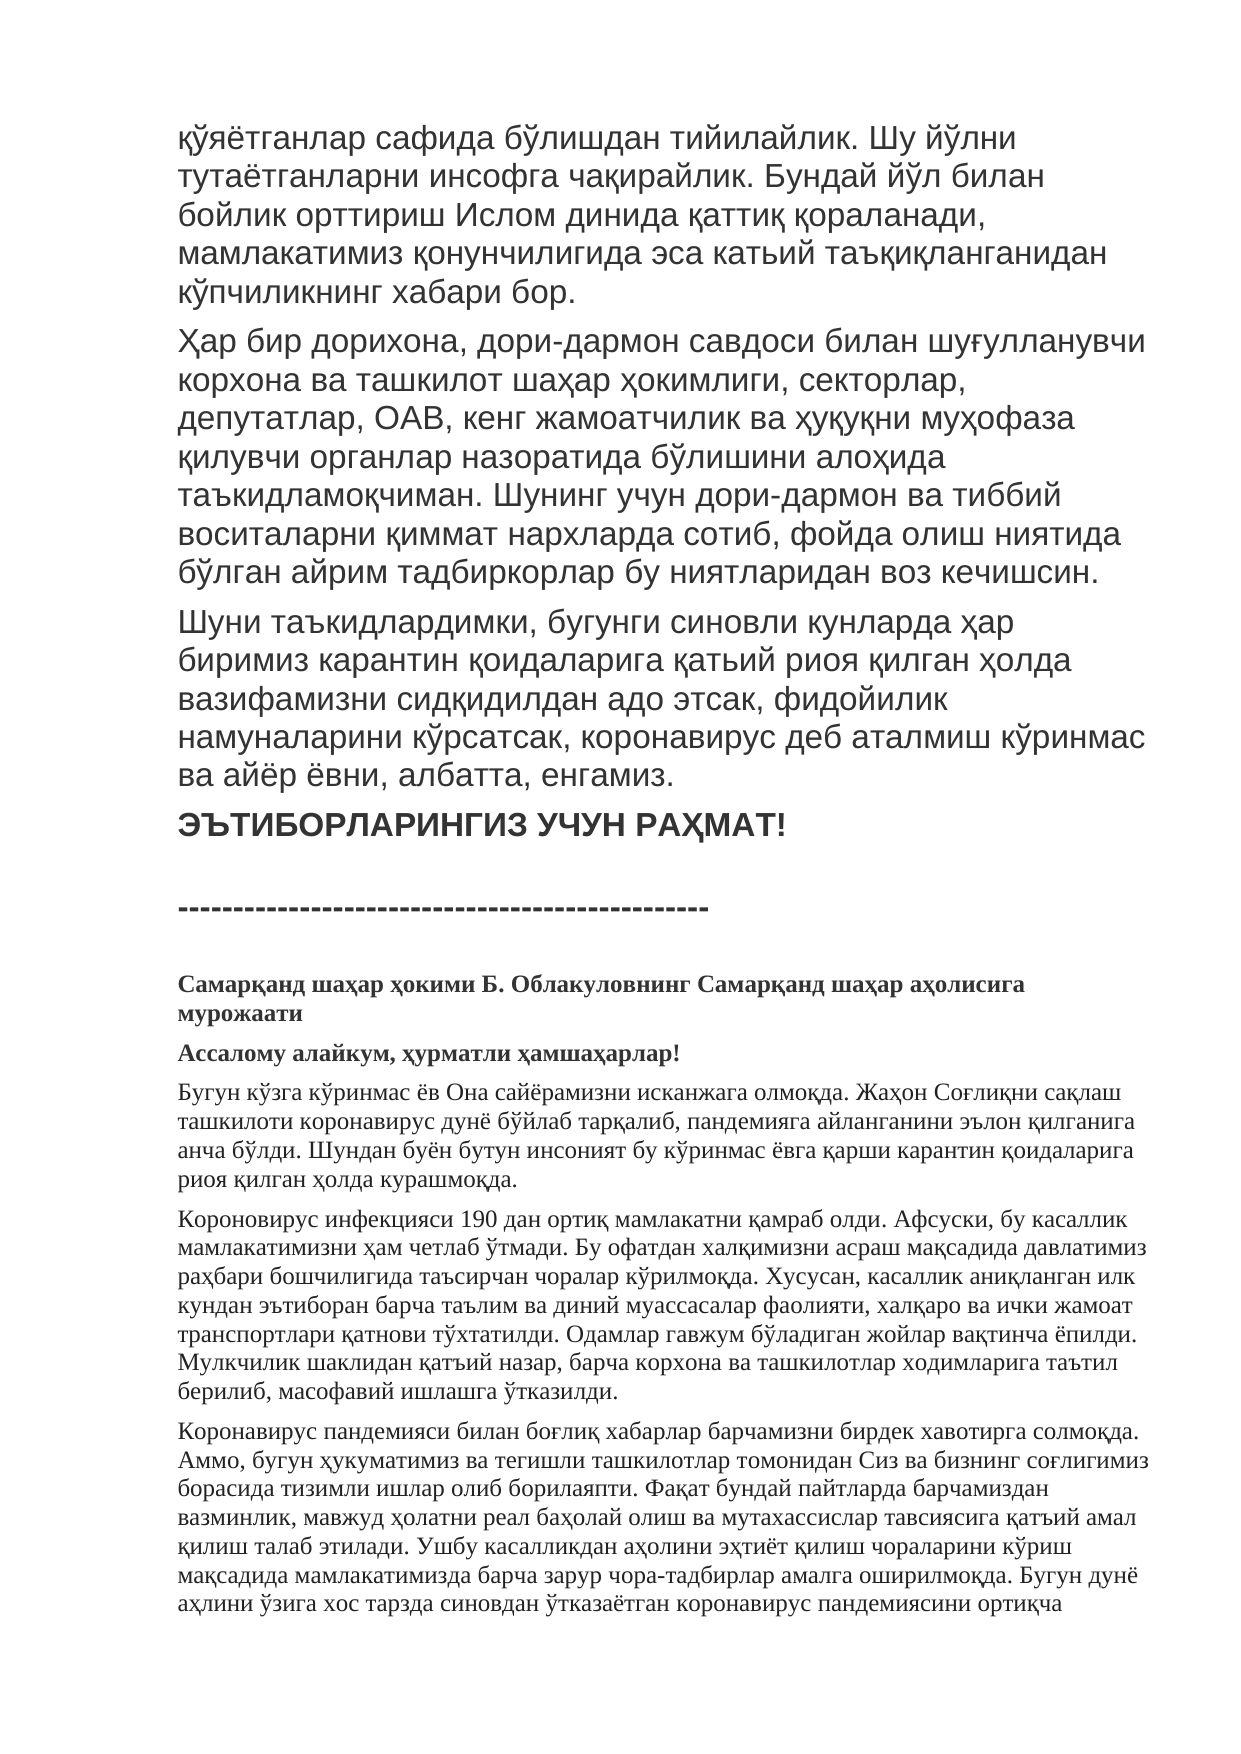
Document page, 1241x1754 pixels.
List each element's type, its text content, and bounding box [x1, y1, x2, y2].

text Бугун кўзга кўринмас ёв Она сайёрамизни исканжага олмоқда. Жаҳон Соғлиқни сақлаш ташкилоти коронавирус дунё бўйлаб тарқалиб, пандемияга айланганини эълон қилганига анча бўлди. Шундан буён бутун инсоният бу кўринмас ёвга қарши карантин қоидаларига риоя қилган ҳолда курашмоқда. [177, 1077, 1152, 1192]
text Ассалому алайкум, ҳурматли ҳамшаҳарлар! [177, 1038, 1152, 1066]
text Короновирус инфекцияси 190 дан ортиқ мамлакатни қамраб олди. Афсуски, бу касаллик мамлакатимизни ҳам четлаб ўтмади. Бу офатдан халқимизни асраш мақсадида давлатимиз раҳбари бошчилигида таъсирчан чоралар кўрилмоқда. Хусусан, касаллик аниқланган илк кундан эътиборан барча таълим ва диний муассасалар фаолияти, халқаро ва ички жамоат транспортлари қатнови тўхтатилди. Одамлар гавжум бўладиган жойлар вақтинча ёпилди. Мулкчилик шаклидан қатъий назар, барча корхона ва ташкилотлар ходимларига таътил берилиб, масофавий ишлашга ўтказилди. [177, 1204, 1152, 1405]
text ЭЪТИБОРЛАРИНГИЗ УЧУН РАҲМАТ! [177, 805, 1152, 843]
text Шуни таъкидлардимки, бугунги синовли кунларда ҳар биримиз карантин қоидаларига қатьий риоя қилган ҳолда вазифамизни сидқидилдан адо этсак, фидойилик намуналарини кўрсатсак, коронавирус деб аталмиш кўринмас ва айёр ёвни, албатта, енгамиз. [177, 602, 1152, 794]
text Самарқанд шаҳар ҳокими Б. Облакуловнинг Самарқанд шаҳар аҳолисига мурожаати [177, 969, 1152, 1026]
text Ҳар бир дорихона, дори-дармон савдоси билан шуғулланувчи корхона ва ташкилот шаҳар ҳокимлиги, секторлар, депутатлар, ОАВ, кенг жамоатчилик ва ҳуқуқни муҳофаза қилувчи органлар назоратида бўлишини алоҳида таъкидламоқчиман. Шунинг учун дори-дармон ва тиббий воситаларни қиммат нархларда сотиб, фойда олиш ниятида бўлган айрим тадбиркорлар бу ниятларидан воз кечишсин. [177, 321, 1152, 591]
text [177, 118, 1152, 310]
text ------------------------------------------------ [177, 887, 1152, 925]
